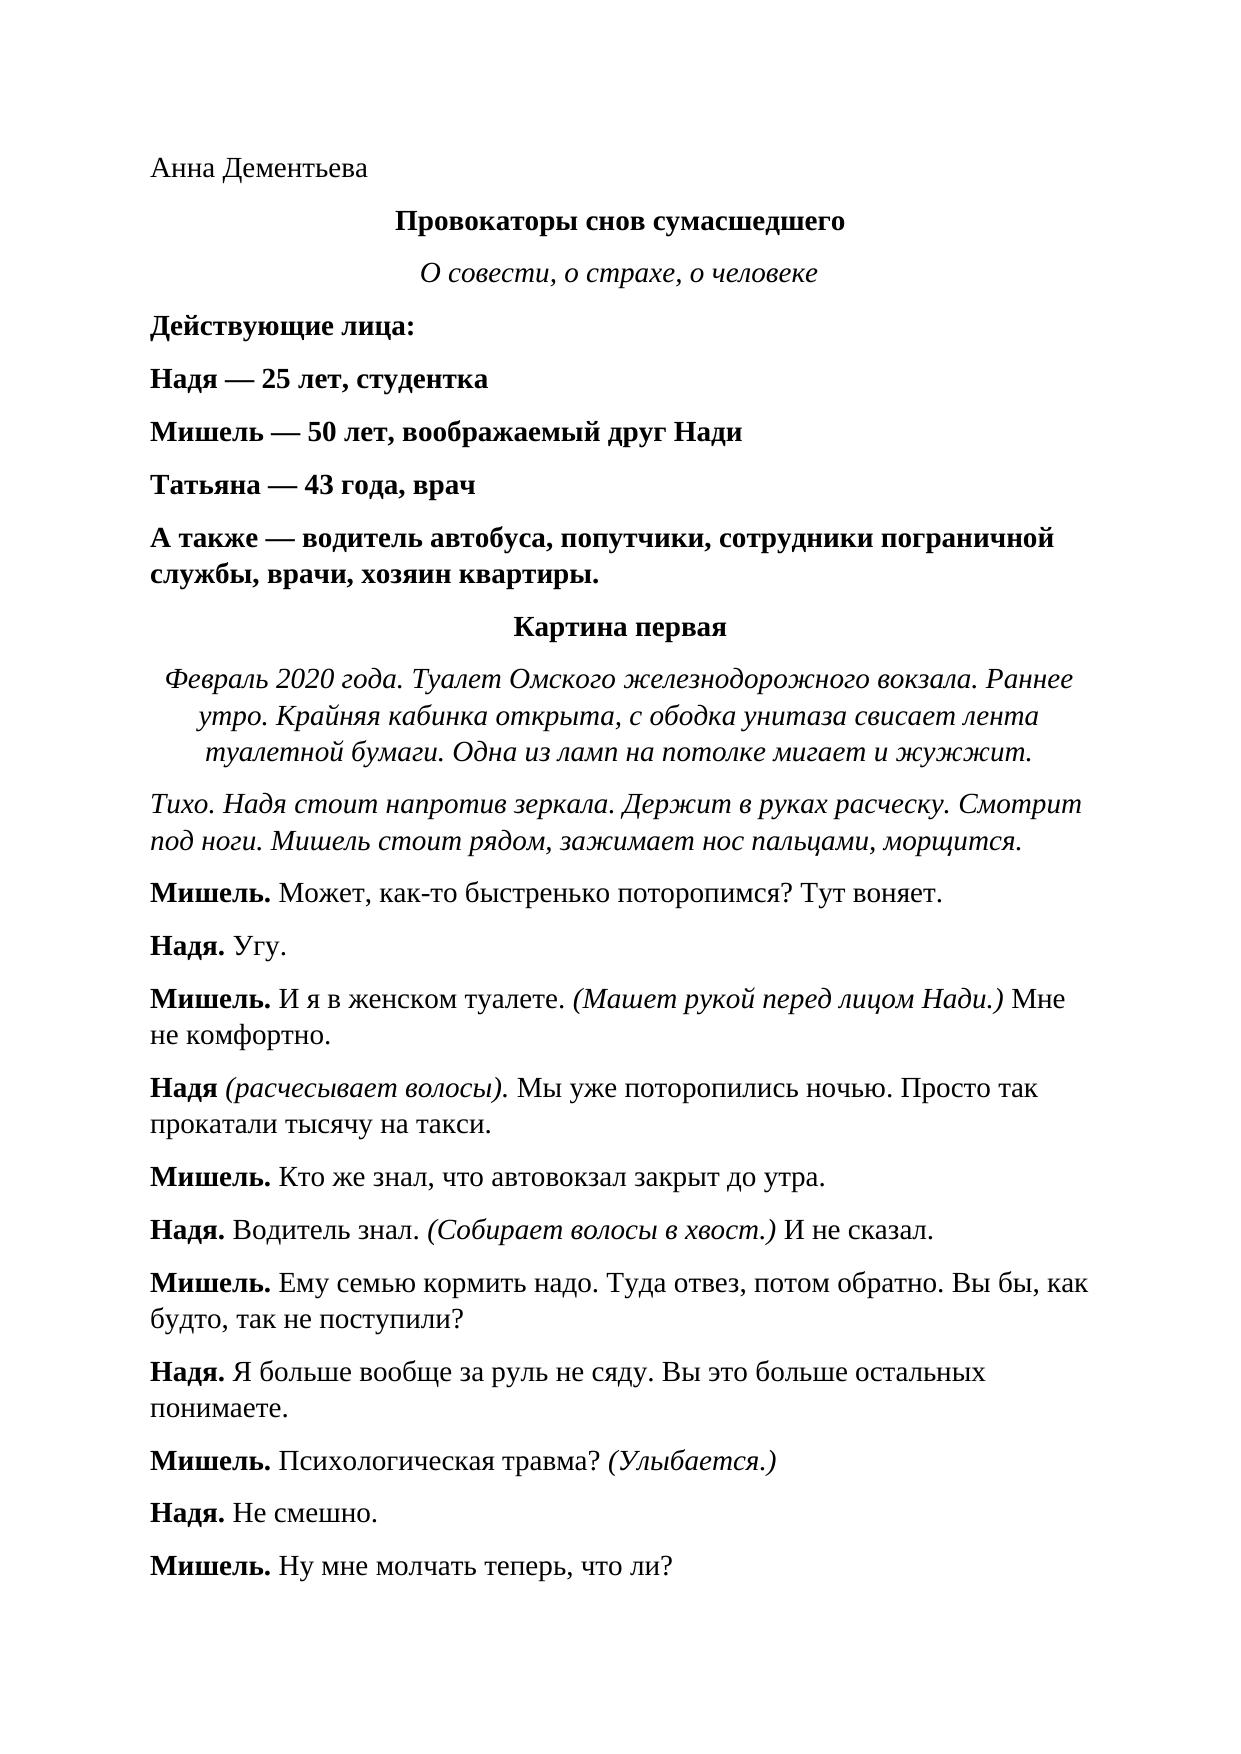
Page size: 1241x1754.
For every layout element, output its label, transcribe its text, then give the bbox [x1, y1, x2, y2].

text Мишель. Кто же знал, что автовокзал закрыт до утра. [150, 1159, 1090, 1193]
text О совести, о страхе, о человеке [150, 256, 1090, 289]
text Надя (расчесывает волосы). Мы уже поторопились ночью. Просто так прокатали тысячу на такси. [150, 1070, 1090, 1140]
text Татьяна — 43 года, врач [150, 467, 1090, 500]
text Картина первая [150, 609, 1090, 642]
text А также — водитель автобуса, попутчики, сотрудники пограничной службы, врачи, хозяин квартиры. [150, 520, 1090, 589]
text Надя — 25 лет, студентка [150, 361, 1090, 395]
text Мишель. Может, как-то быстренько поторопимся? Тут воняет. [150, 876, 1090, 909]
text Мишель. Ему семью кормить надо. Туда отвез, потом обратно. Вы бы, как будто, так не поступили? [150, 1265, 1090, 1334]
text Надя. Не смешно. [150, 1495, 1090, 1529]
text Февраль 2020 года. Туалет Омского железнодорожного вокзала. Раннее утро. Крайняя кабинка открыта, с ободка унитаза свисает лента туалетной бумаги. Одна из ламп на потолке мигает и жужжит. [150, 661, 1090, 767]
text Мишель. Психологическая травма? (Улыбается.) [150, 1443, 1090, 1476]
text Мишель. И я в женском туалете. (Машет рукой перед лицом Нади.) Мне не комфортно. [150, 981, 1090, 1051]
text Надя. Водитель знал. (Собирает волосы в хвост.) И не сказал. [150, 1212, 1090, 1245]
text Мишель — 50 лет, воображаемый друг Нади [150, 414, 1090, 448]
text Провокаторы снов сумасшедшего [150, 203, 1090, 236]
text Действующие лица: [150, 308, 1090, 342]
text Надя. Я больше вообще за руль не сяду. Вы это больше остальных понимаете. [150, 1354, 1090, 1423]
text Мишель. Ну мне молчать теперь, что ли? [150, 1548, 1090, 1582]
text Тихо. Надя стоит напротив зеркала. Держит в руках расческу. Смотрит под ноги. Мишель стоит рядом, зажимает нос пальцами, морщится. [150, 787, 1090, 856]
text Надя. Угу. [150, 928, 1090, 962]
text Анна Дементьева [150, 150, 1090, 183]
